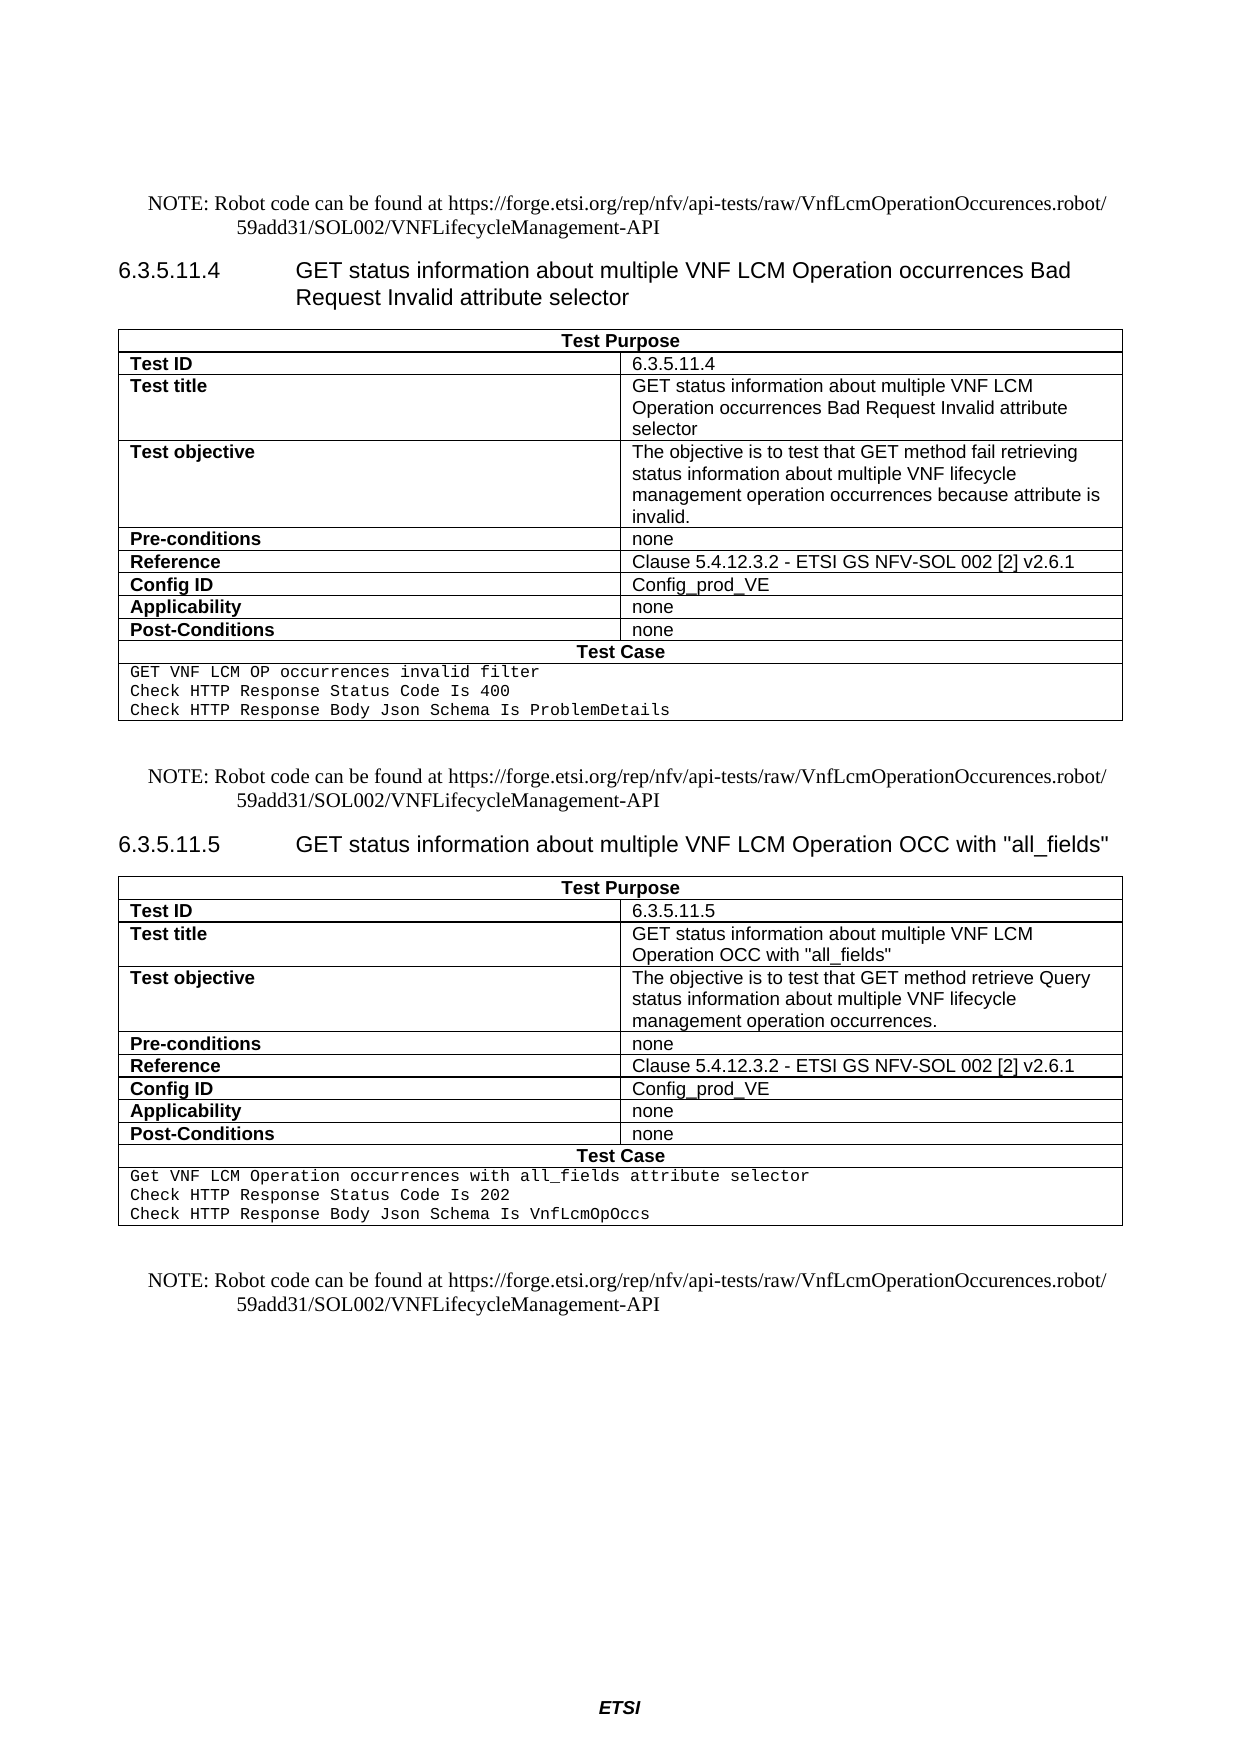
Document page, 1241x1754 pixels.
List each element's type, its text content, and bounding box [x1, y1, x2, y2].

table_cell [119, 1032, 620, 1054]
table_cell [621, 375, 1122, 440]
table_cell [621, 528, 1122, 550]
text NOTE: Robot code can be found at https://forge.etsi.org/rep/nfv/api-tests/raw/VnfLcmOperationOccurences.robot/59add31/SOL002/VNFLifecycleManagement-API [148, 191, 1122, 239]
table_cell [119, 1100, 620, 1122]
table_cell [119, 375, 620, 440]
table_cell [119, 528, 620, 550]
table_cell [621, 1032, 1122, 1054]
text NOTE: Robot code can be found at https://forge.etsi.org/rep/nfv/api-tests/raw/VnfLcmOperationOccurences.robot/59add31/SOL002/VNFLifecycleManagement-API [148, 764, 1122, 812]
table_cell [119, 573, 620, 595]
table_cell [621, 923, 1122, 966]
subtitle 6.3.5.11.5 GET status information about multiple VNF LCM Operation OCC with "all_fields" [118, 831, 1122, 857]
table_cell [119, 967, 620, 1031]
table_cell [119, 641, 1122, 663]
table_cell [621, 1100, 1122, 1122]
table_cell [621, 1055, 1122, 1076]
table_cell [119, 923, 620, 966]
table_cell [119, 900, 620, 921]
subtitle 6.3.5.11.4 GET status information about multiple VNF LCM Operation occurrences Bad Request Invalid attribute selector [118, 257, 1122, 310]
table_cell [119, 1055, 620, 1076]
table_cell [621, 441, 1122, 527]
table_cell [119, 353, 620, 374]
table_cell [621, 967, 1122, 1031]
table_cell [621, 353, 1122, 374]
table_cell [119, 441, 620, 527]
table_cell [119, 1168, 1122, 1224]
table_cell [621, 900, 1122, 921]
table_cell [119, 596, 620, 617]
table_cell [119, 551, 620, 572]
text NOTE: Robot code can be found at https://forge.etsi.org/rep/nfv/api-tests/raw/VnfLcmOperationOccurences.robot/59add31/SOL002/VNFLifecycleManagement-API [148, 1268, 1122, 1316]
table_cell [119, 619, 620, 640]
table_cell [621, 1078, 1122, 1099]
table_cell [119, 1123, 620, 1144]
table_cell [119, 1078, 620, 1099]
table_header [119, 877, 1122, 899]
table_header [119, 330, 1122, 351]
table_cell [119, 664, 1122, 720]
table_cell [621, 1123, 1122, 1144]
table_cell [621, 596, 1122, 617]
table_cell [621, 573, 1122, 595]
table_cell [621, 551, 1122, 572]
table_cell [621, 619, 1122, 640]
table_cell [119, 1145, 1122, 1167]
